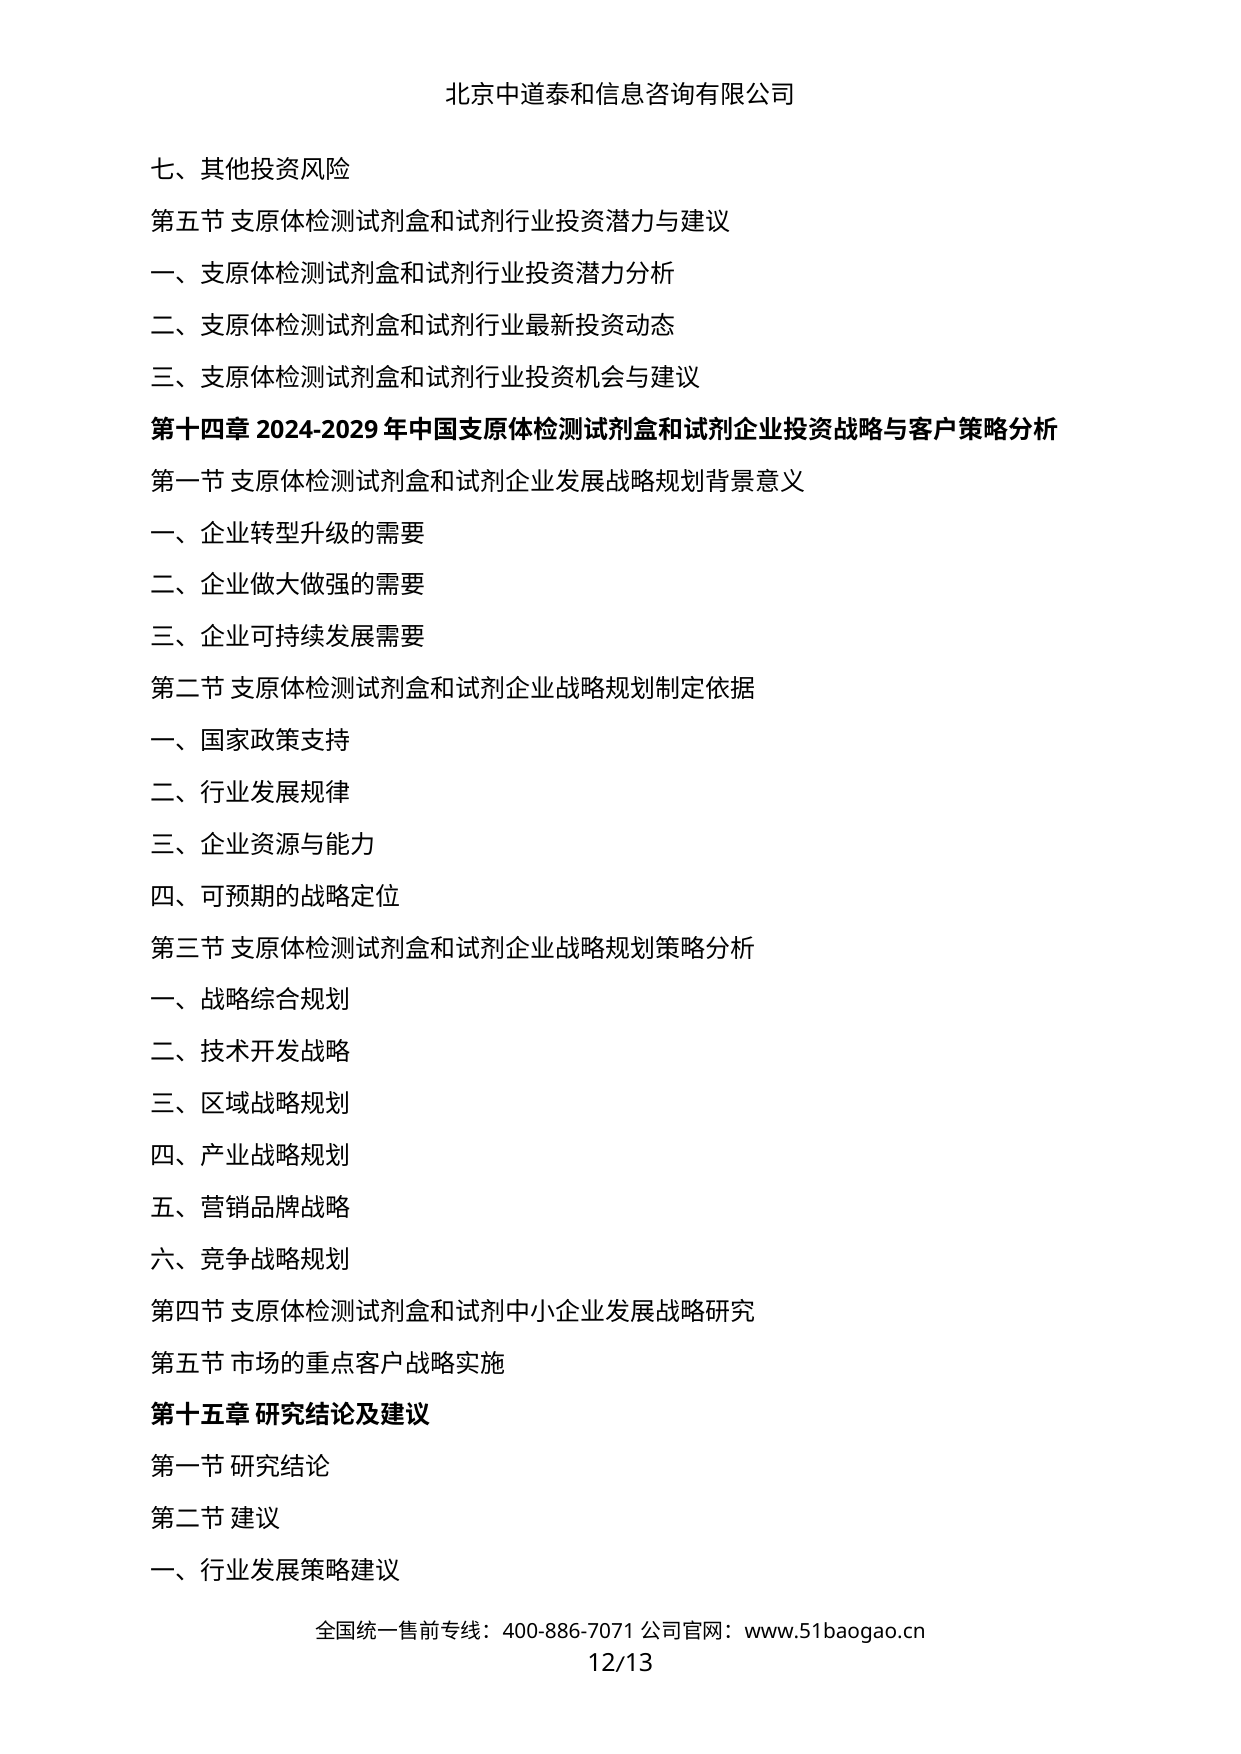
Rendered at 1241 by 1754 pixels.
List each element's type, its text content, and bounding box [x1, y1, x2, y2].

text 二、技术开发战略 [150, 1032, 1090, 1068]
text 第一节 支原体检测试剂盒和试剂企业发展战略规划背景意义 [150, 461, 1090, 497]
text 第四节 支原体检测试剂盒和试剂中小企业发展战略研究 [150, 1291, 1090, 1327]
text 一、行业发展策略建议 [150, 1551, 1090, 1587]
text 五、营销品牌战略 [150, 1187, 1090, 1224]
text 六、竞争战略规划 [150, 1239, 1090, 1276]
text 七、其他投资风险 [150, 150, 1090, 186]
text 三、支原体检测试剂盒和试剂行业投资机会与建议 [150, 357, 1090, 394]
text 一、支原体检测试剂盒和试剂行业投资潜力分析 [150, 254, 1090, 290]
text 第十四章 2024-2029年中国支原体检测试剂盒和试剂企业投资战略与客户策略分析 [150, 409, 1090, 446]
text 第一节 研究结论 [150, 1447, 1090, 1483]
text 四、产业战略规划 [150, 1136, 1090, 1172]
text 二、企业做大做强的需要 [150, 565, 1090, 601]
text 第二节 支原体检测试剂盒和试剂企业战略规划制定依据 [150, 669, 1090, 705]
text 三、区域战略规划 [150, 1084, 1090, 1120]
text 二、支原体检测试剂盒和试剂行业最新投资动态 [150, 306, 1090, 342]
text 三、企业资源与能力 [150, 824, 1090, 861]
text 第三节 支原体检测试剂盒和试剂企业战略规划策略分析 [150, 928, 1090, 964]
text 一、国家政策支持 [150, 721, 1090, 757]
text 第十五章 研究结论及建议 [150, 1395, 1090, 1431]
text 一、企业转型升级的需要 [150, 513, 1090, 549]
text 第五节 市场的重点客户战略实施 [150, 1343, 1090, 1379]
text 四、可预期的战略定位 [150, 876, 1090, 912]
text 三、企业可持续发展需要 [150, 617, 1090, 653]
text 第二节 建议 [150, 1499, 1090, 1535]
text 二、行业发展规律 [150, 772, 1090, 809]
text 第五节 支原体检测试剂盒和试剂行业投资潜力与建议 [150, 202, 1090, 238]
text 一、战略综合规划 [150, 980, 1090, 1016]
